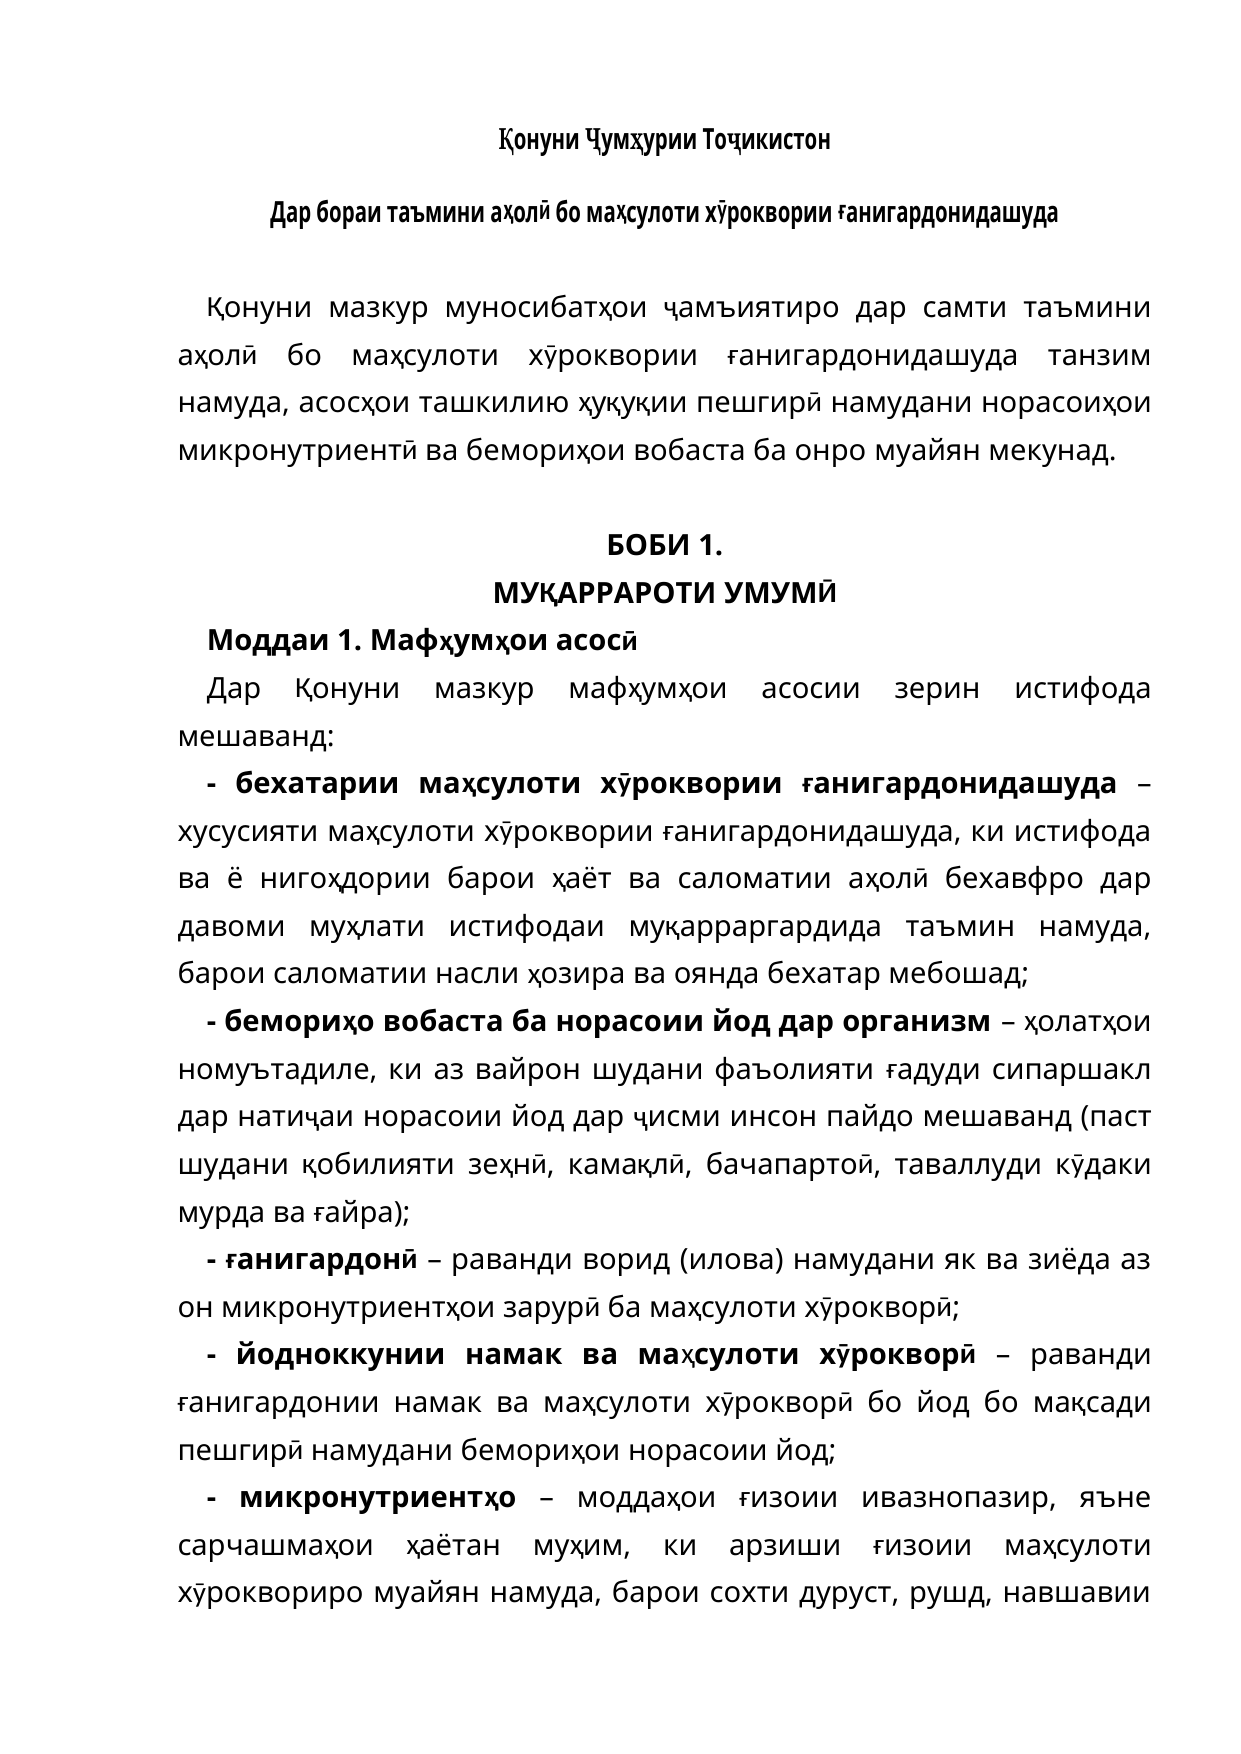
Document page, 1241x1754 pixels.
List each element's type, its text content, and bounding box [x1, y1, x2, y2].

text - бехатарии маҳсулоти хӯроквории ғанигардонидашуда – хусусияти маҳсулоти хӯроквории ғанигардонидашуда, ки истифода ва ё нигоҳдории барои ҳаёт ва саломатии аҳолӣ бехавфро дар давоми муҳлати истифодаи муқарраргардида таъмин намуда, барои саломатии насли ҳозира ва оянда бехатар мебошад; [177, 762, 1152, 992]
text Қонуни мазкур муносибатҳои ҷамъиятиро дар самти таъмини аҳолӣ бо маҳсулоти хӯроквории ғанигардонидашуда танзим намуда, асосҳои ташкилию ҳуқуқии пешгирӣ намудани норасоиҳои микронутриентӣ ва бемориҳои вобаста ба онро муайян мекунад. [177, 286, 1152, 469]
text - йодноккунии намак ва маҳсулоти хӯрокворӣ – раванди ғанигардонии намак ва маҳсулоти хӯрокворӣ бо йод бо мақсади пешгирӣ намудани бемориҳои норасоии йод; [177, 1334, 1152, 1468]
text Дар бораи таъмини аҳолӣ бо маҳсулоти хӯроквории ғанигардонидашуда [177, 166, 1152, 231]
text БОБИ 1. [177, 524, 1152, 564]
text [177, 1476, 1152, 1611]
text Моддаи 1. Мафҳумҳои асосӣ [177, 619, 1152, 659]
text Дар Қонуни мазкур мафҳумҳои асосии зерин истифода мешаванд: [177, 667, 1152, 754]
text МУҚАРРАРОТИ УМУМӢ [177, 572, 1152, 612]
text Қонуни Ҷумҳурии Тоҷикистон [177, 118, 1152, 158]
text - бемориҳо вобаста ба норасоии йод дар организм – ҳолатҳои номуътадиле, ки аз вайрон шудани фаъолияти ғадуди сипаршакл дар натиҷаи норасоии йод дар ҷисми инсон пайдо мешаванд (паст шудани қобилияти зеҳнӣ, камақлӣ, бачапартоӣ, таваллуди кӯдаки мурда ва ғайра); [177, 1000, 1152, 1231]
text - ғанигардонӣ – раванди ворид (илова) намудани як ва зиёда аз он микронутриентҳои зарурӣ ба маҳсулоти хӯрокворӣ; [177, 1238, 1152, 1326]
